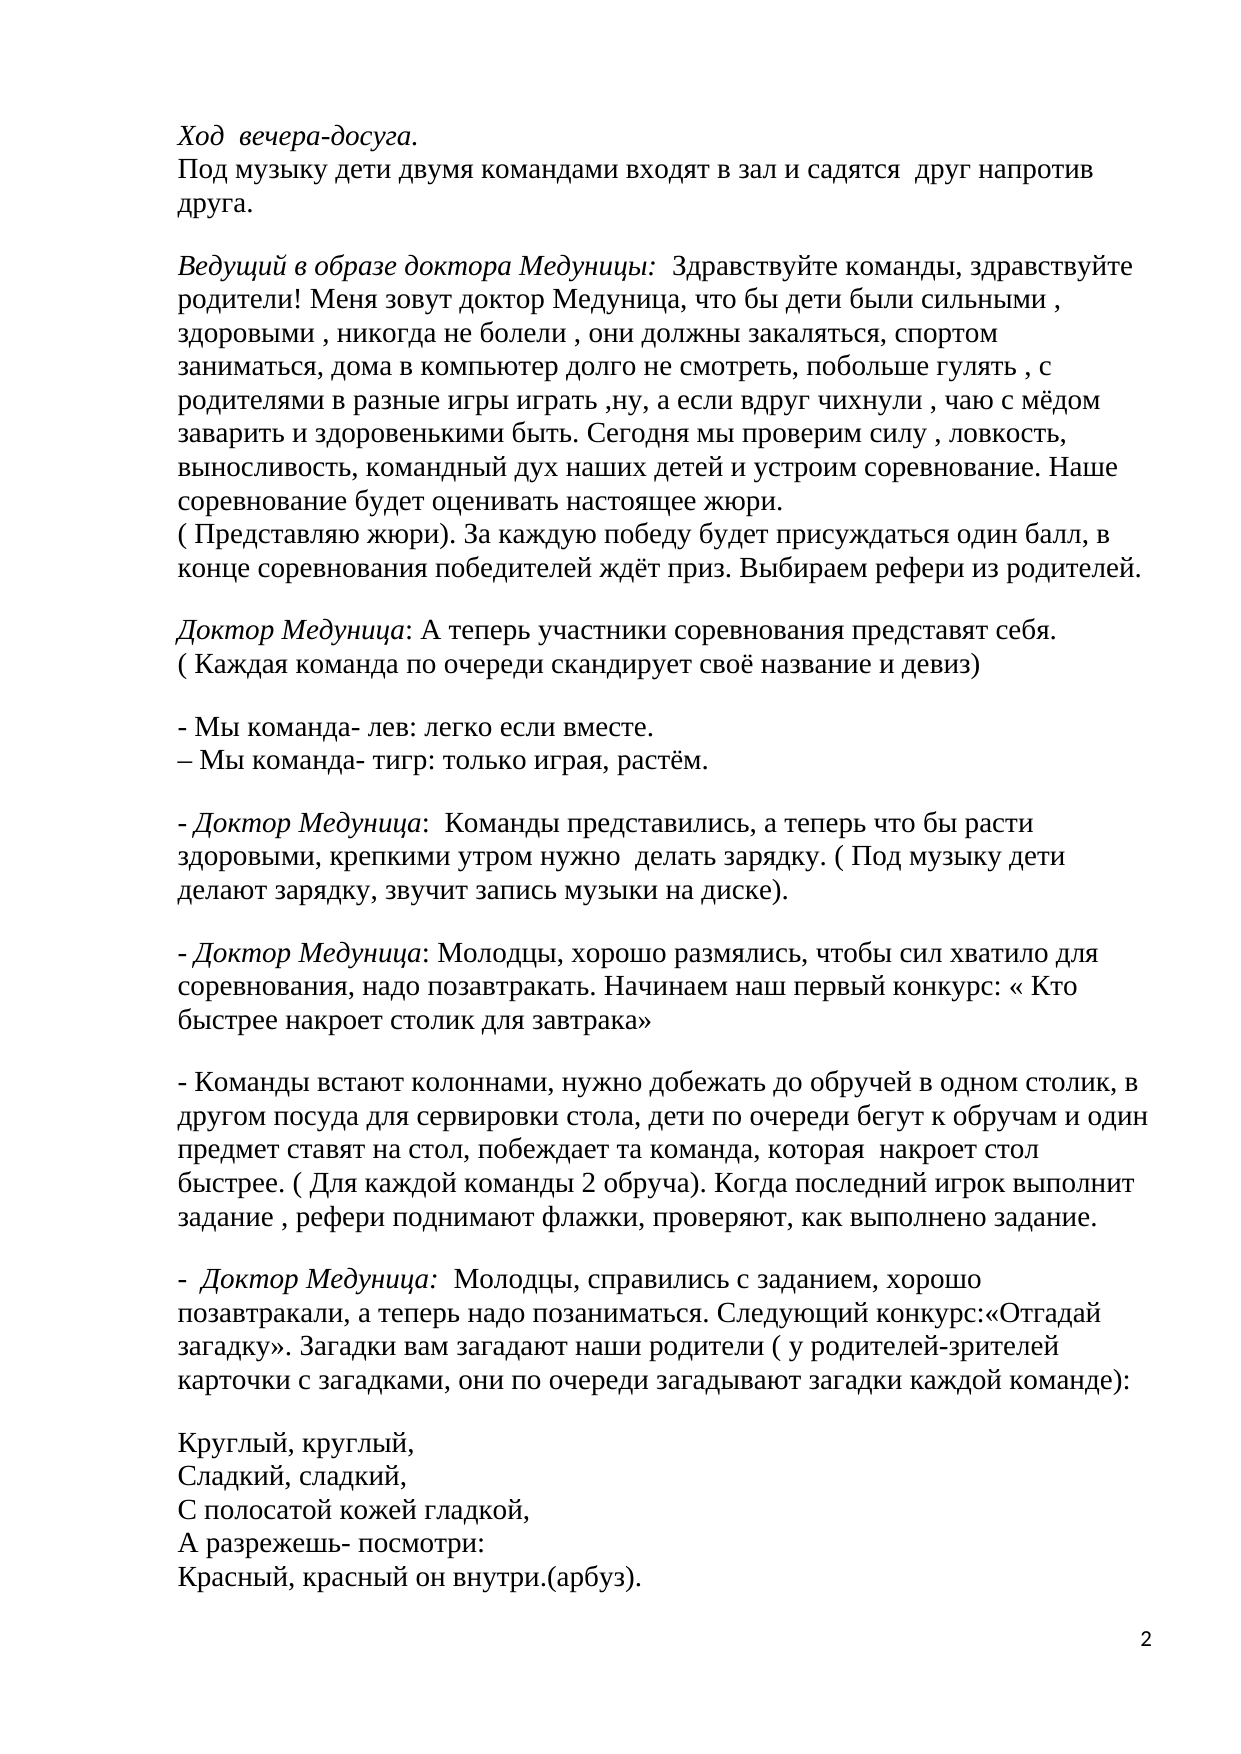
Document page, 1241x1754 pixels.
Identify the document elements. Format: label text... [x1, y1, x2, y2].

text Доктор Медуница: А теперь участники соревнования представят себя. ( Каждая команда по очереди скандирует своё название и девиз) [177, 612, 1152, 679]
text Ведущий в образе доктора Медуницы: Здравствуйте команды, здравствуйте родители! Меня зовут доктор Медуница, что бы дети были сильными , здоровыми , никогда не болели , они должны закаляться, спортом заниматься, дома в компьютер долго не смотреть, побольше гулять , с родителями в разные игры играть ,ну, а если вдруг чихнули , чаю с мёдом заварить и здоровенькими быть. Сегодня мы проверим силу , ловкость, выносливость, командный дух наших детей и устроим соревнование. Наше соревнование будет оценивать настоящее жюри. ( Представляю жюри). За каждую победу будет присуждаться один балл, в конце соревнования победителей ждёт приз. Выбираем рефери из родителей. [177, 248, 1152, 583]
text Ход вечера-досуга. Под музыку дети двумя командами входят в зал и садятся друг напротив друга. [177, 118, 1152, 219]
text - Команды встают колоннами, нужно добежать до обручей в одном столик, в другом посуда для сервировки стола, дети по очереди бегут к обручам и один предмет ставят на стол, побеждает та команда, которая накроет стол быстрее. ( Для каждой команды 2 обруча). Когда последний игрок выполнит задание , рефери поднимают флажки, проверяют, как выполнено задание. [177, 1064, 1152, 1232]
text - Мы команда- лев: легко если вместе. – Мы команда- тигр: только играя, растём. [177, 709, 1152, 776]
text Круглый, круглый, Сладкий, сладкий, С полосатой кожей гладкой, А разрежешь- посмотри: Красный, красный он внутри.(арбуз). [177, 1425, 1152, 1592]
text - Доктор Медуница: Молодцы, хорошо размялись, чтобы сил хватило для соревнования, надо позавтракать. Начинаем наш первый конкурс: « Кто быстрее накроет столик для завтрака» [177, 935, 1152, 1035]
text - Доктор Медуница: Молодцы, справились с заданием, хорошо позавтракали, а теперь надо позаниматься. Следующий конкурс:«Отгадай загадку». Загадки вам загадают наши родители ( у родителей-зрителей карточки с загадками, они по очереди загадывают загадки каждой команде): [177, 1261, 1152, 1396]
text - Доктор Медуница: Команды представились, а теперь что бы расти здоровыми, крепкими утром нужно делать зарядку. ( Под музыку дети делают зарядку, звучит запись музыки на диске). [177, 805, 1152, 906]
